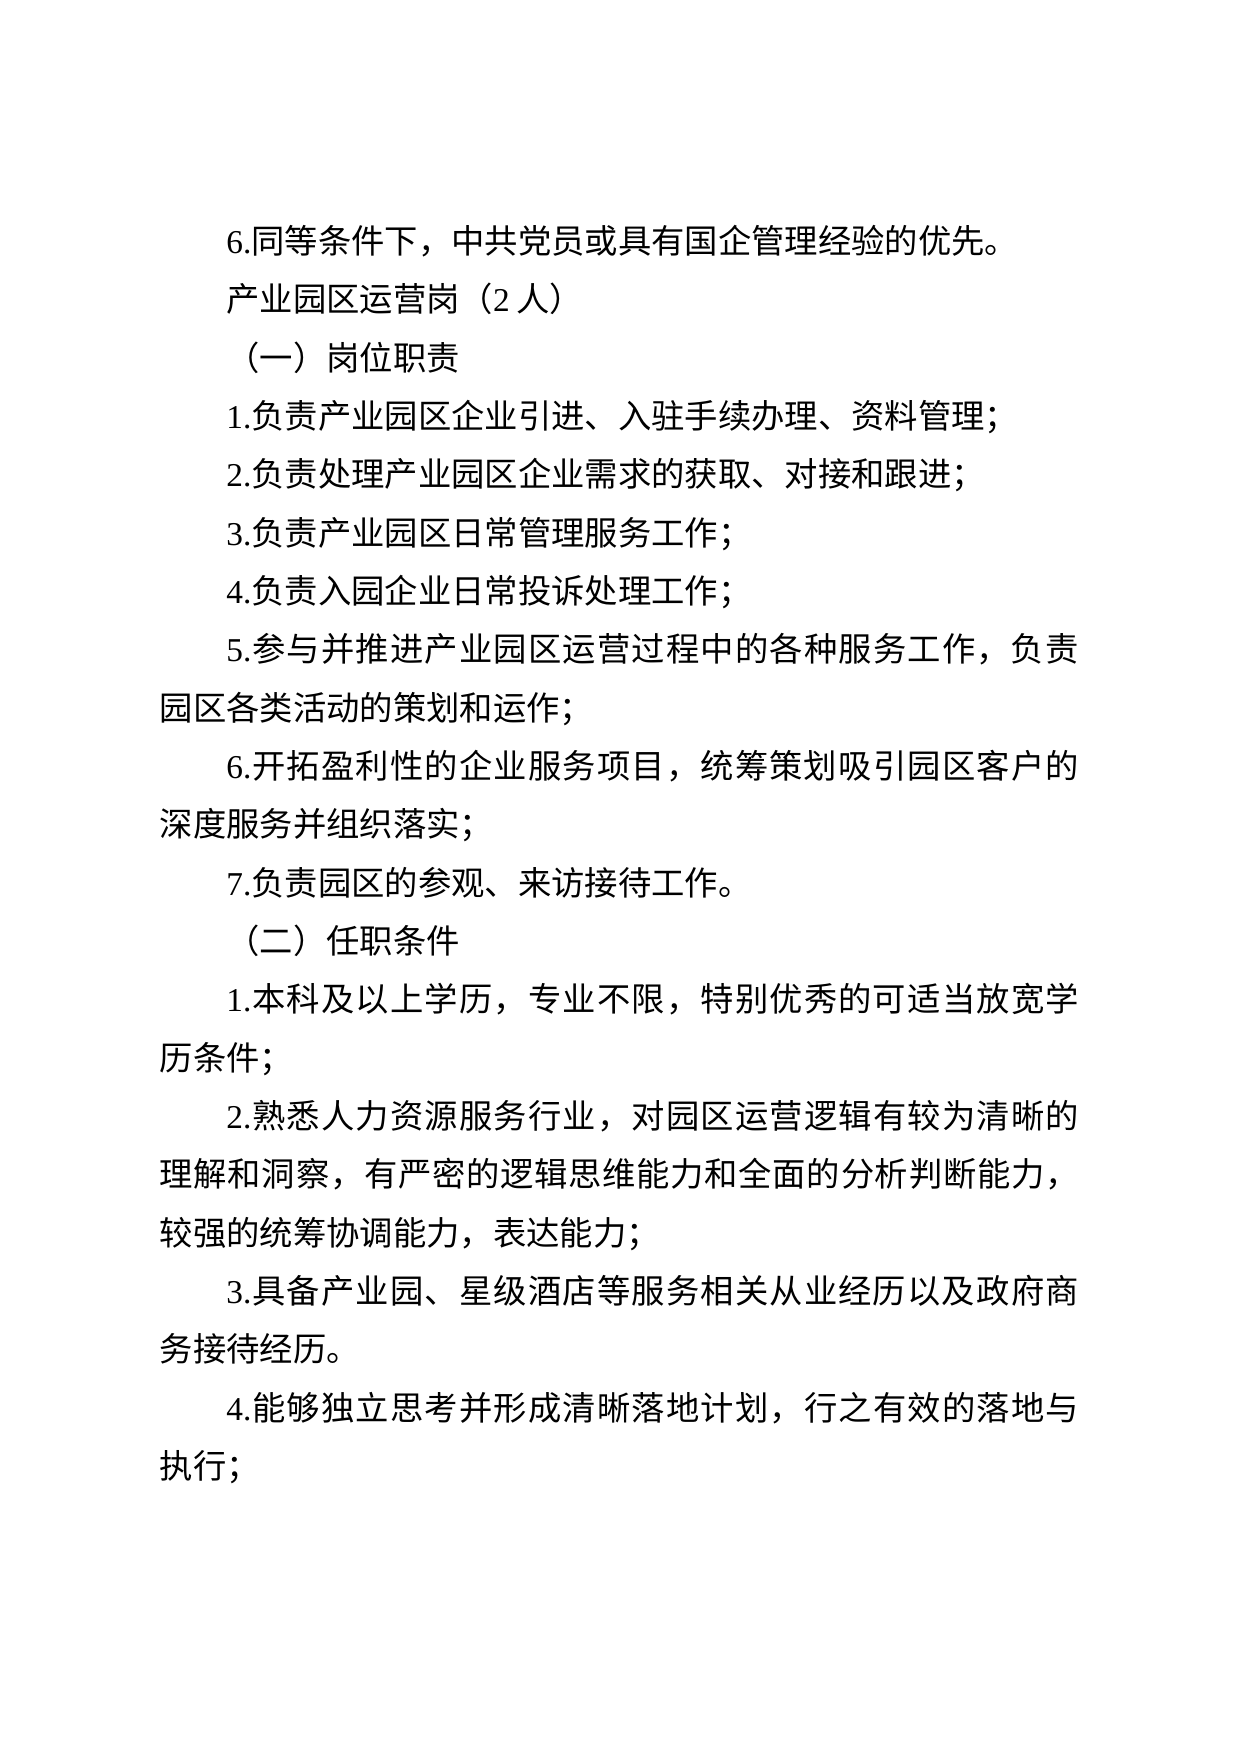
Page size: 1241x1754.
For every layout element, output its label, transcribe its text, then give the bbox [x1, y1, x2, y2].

text 产业园区运营岗（2人） [159, 265, 1081, 323]
text 1.本科及以上学历，专业不限，特别优秀的可适当放宽学历条件； [159, 965, 1081, 1082]
text 6.开拓盈利性的企业服务项目，统筹策划吸引园区客户的深度服务并组织落实； [159, 732, 1081, 848]
text 2.负责处理产业园区企业需求的获取、对接和跟进； [159, 440, 1081, 498]
text 1.负责产业园区企业引进、入驻手续办理、资料管理； [159, 382, 1081, 440]
text 7.负责园区的参观、来访接待工作。 [159, 848, 1081, 907]
text 3.负责产业园区日常管理服务工作； [159, 498, 1081, 557]
text 4.负责入园企业日常投诉处理工作； [159, 557, 1081, 615]
text （一）岗位职责 [159, 323, 1081, 382]
text 6.同等条件下，中共党员或具有国企管理经验的优先。 [159, 207, 1081, 265]
text 4.能够独立思考并形成清晰落地计划，行之有效的落地与执行； [159, 1373, 1081, 1490]
text 2.熟悉人力资源服务行业，对园区运营逻辑有较为清晰的理解和洞察，有严密的逻辑思维能力和全面的分析判断能力，较强的统筹协调能力，表达能力； [159, 1082, 1081, 1257]
text 3.具备产业园、星级酒店等服务相关从业经历以及政府商务接待经历。 [159, 1257, 1081, 1373]
text （二）任职条件 [159, 907, 1081, 965]
text 5.参与并推进产业园区运营过程中的各种服务工作，负责园区各类活动的策划和运作； [159, 615, 1081, 732]
